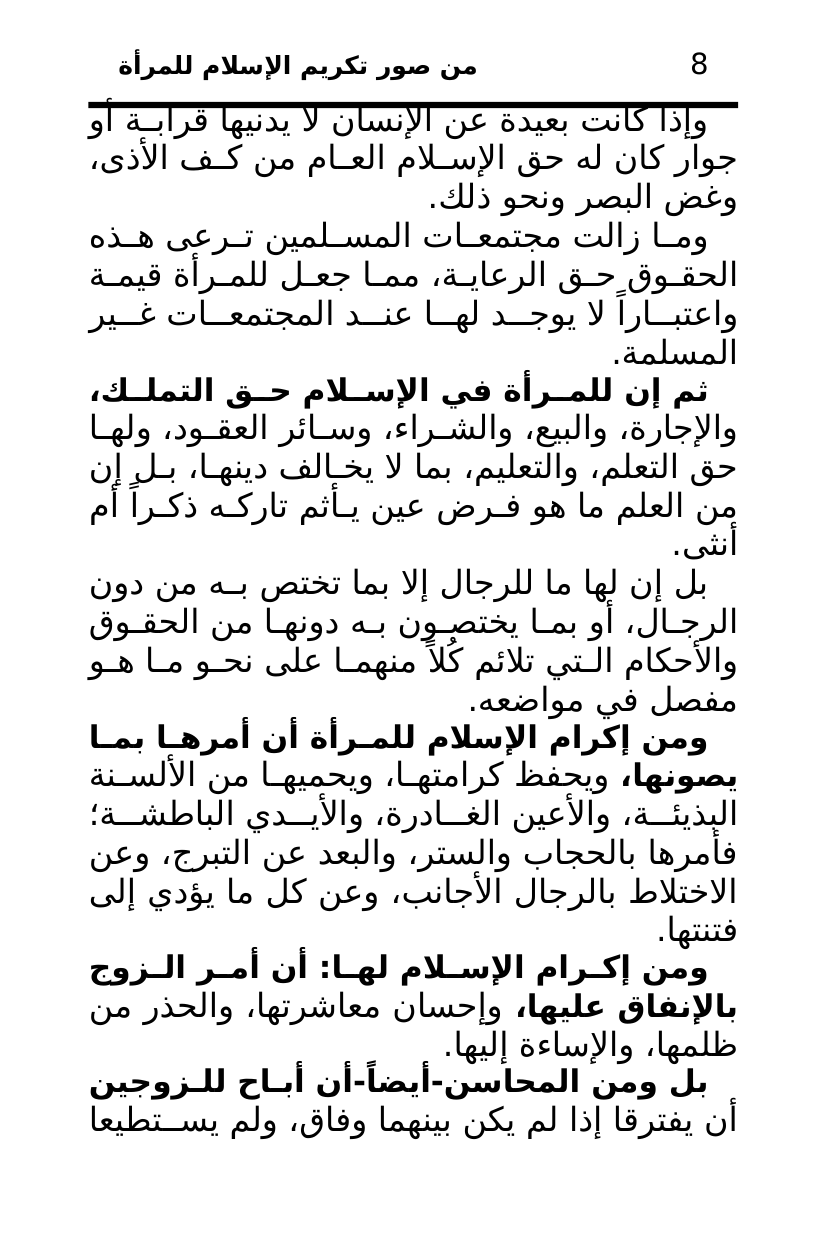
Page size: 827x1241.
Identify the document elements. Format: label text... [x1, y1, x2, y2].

text وما زالت مجتمعات المسلمين ترعى هذه الحقوق حق الرعاية، مما جعل للمرأة قيمة واعتباراً لا يوجد لها عند المجتمعات غير المسلمة. [89, 217, 738, 372]
text ومن إكرام الإسلام للمرأة أن أمرها بما يصونها، ويحفظ كرامتها، ويحميها من الألسنة البذيئة، والأعين الغادرة، والأيدي الباطشة؛ فأمرها بالحجاب والستر، والبعد عن التبرج، وعن الاختلاط بالرجال الأجانب، وعن كل ما يؤدي إلى فتنتها. [89, 719, 738, 950]
text بل إن لها ما للرجال إلا بما تختص به من دون الرجال، أو بما يختصون به دونها من الحقوق والأحكام التي تلائم كُلاً منهما على نحو ما هو مفصل في مواضعه. [89, 564, 738, 719]
text ومن إكرام الإسلام لها: أن أمر الزوج بالإنفاق عليها، وإحسان معاشرتها، والحذر من ظلمها، والإساءة إليها. [89, 950, 738, 1064]
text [89, 1064, 738, 1139]
text ثم إن للمرأة في الإسلام حق التملك، والإجارة، والبيع، والشراء، وسائر العقود، ولها حق التعلم، والتعليم، بما لا يخالف دينها، بل إن من العلم ما هو فرض عين يأثم تاركه ذكراً أم أنثى. [89, 372, 738, 564]
text وإذا كانت بعيدة عن الإنسان لا يدنيها قرابة أو جوار كان له حق الإسلام العام من كف الأذى، وغض البصر ونحو ذلك. [89, 100, 738, 217]
